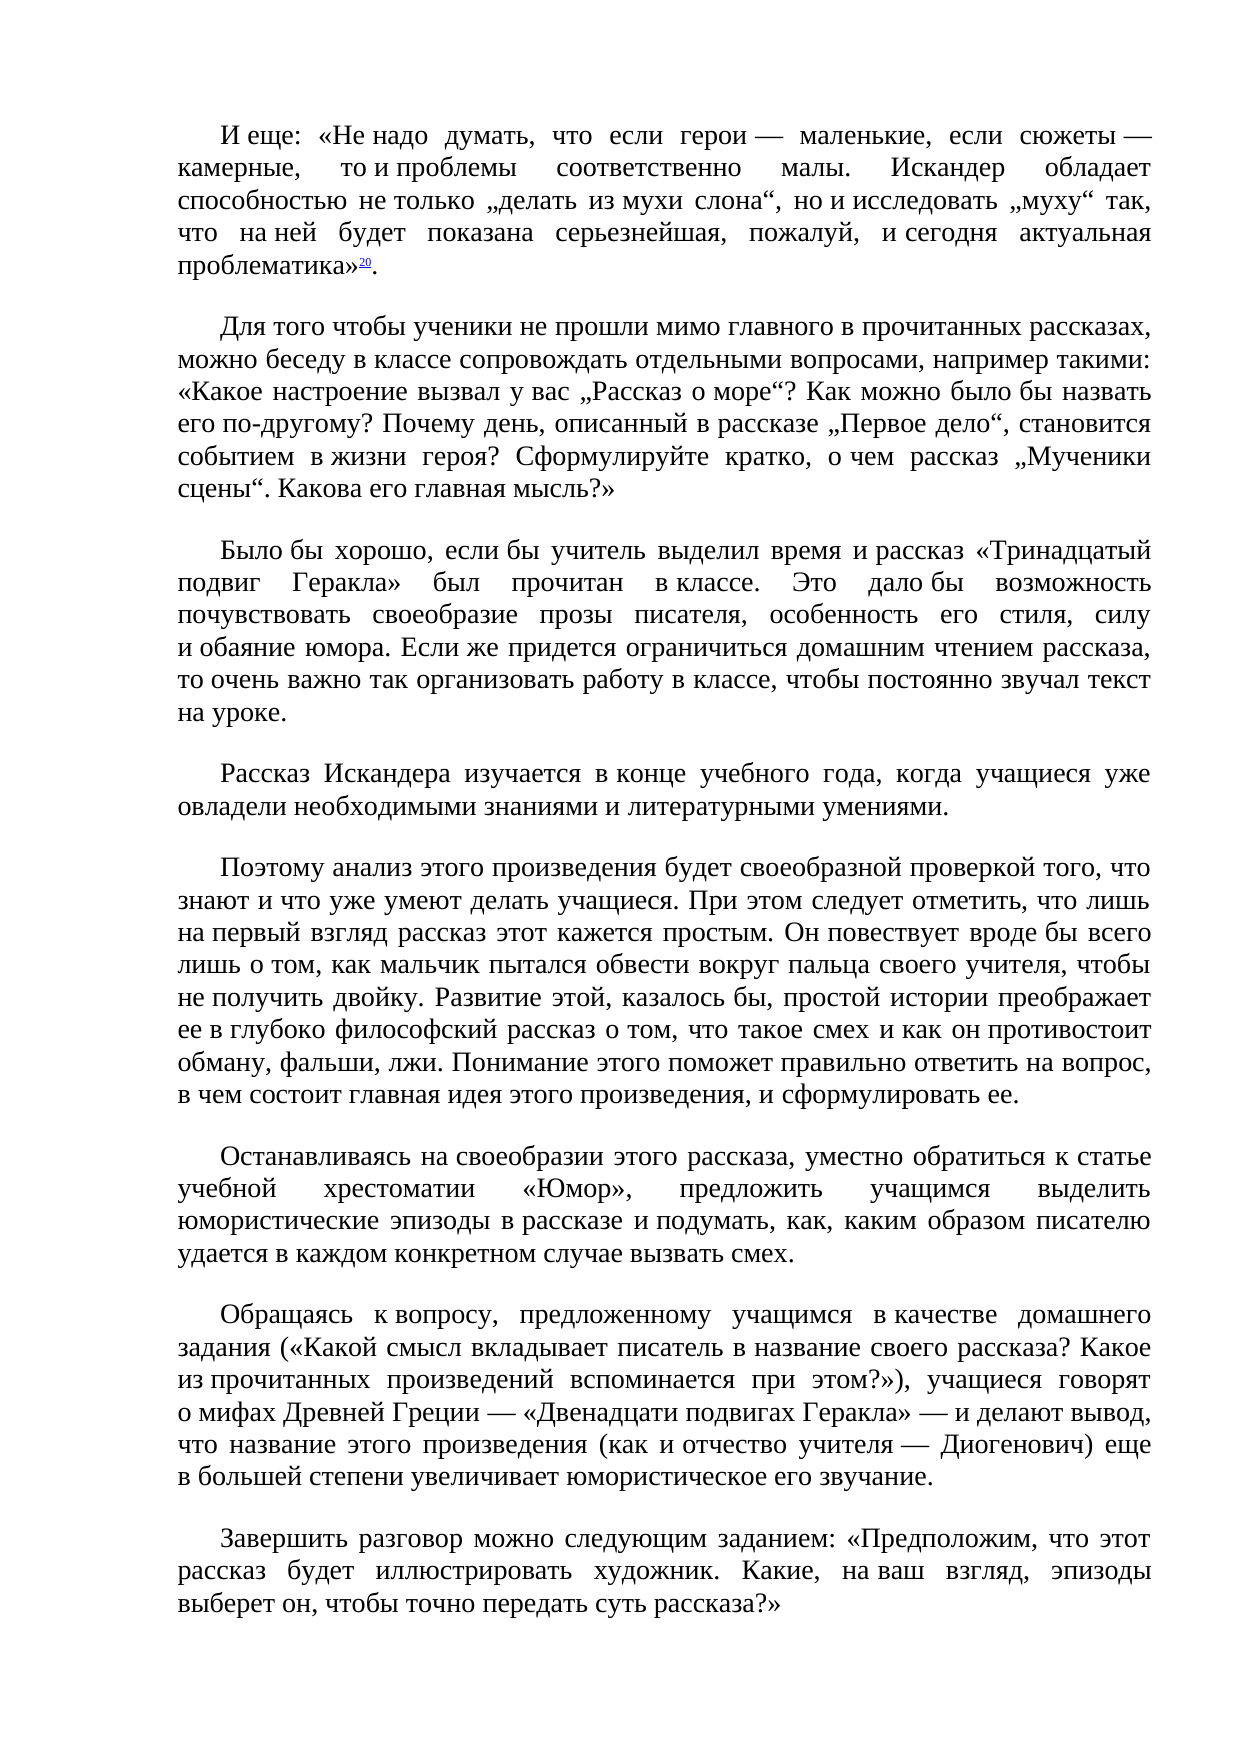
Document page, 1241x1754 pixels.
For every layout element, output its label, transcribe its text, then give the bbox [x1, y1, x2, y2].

text И еще: «Не надо думать, что если герои — маленькие, если сюжеты — камерные, то и проблемы соответственно малы. Искандер обладает способностью не только „делать из мухи слона“, но и исследовать „муху“ так, что на ней будет показана серьезнейшая, пожалуй, и сегодня актуальная проблематика»20. [177, 118, 1152, 280]
text Поэтому анализ этого произведения будет своеобразной проверкой того, что знают и что уже умеют делать учащиеся. При этом следует отметить, что лишь на первый взгляд рассказ этот кажется простым. Он повествует вроде бы всего лишь о том, как мальчик пытался обвести вокруг пальца своего учителя, чтобы не получить двойку. Развитие этой, казалось бы, простой истории преображает ее в глубоко философский рассказ о том, что такое смех и как он противостоит обману, фальши, лжи. Понимание этого поможет правильно ответить на вопрос, в чем состоит главная идея этого произведения, и сформулировать ее. [177, 850, 1152, 1109]
text Было бы хорошо, если бы учитель выделил время и рассказ «Тринадцатый подвиг Геракла» был прочитан в классе. Это дало бы возможность почувствовать своеобразие прозы писателя, особенность его стиля, силу и обаяние юмора. Если же придется ограничиться домашним чтением рассказа, то очень важно так организовать работу в классе, чтобы постоянно звучал текст на уроке. [177, 533, 1152, 727]
text Рассказ Искандера изучается в конце учебного года, когда учащиеся уже овладели необходимыми знаниями и литературными умениями. [177, 756, 1152, 821]
text Обращаясь к вопросу, предложенному учащимся в качестве домашнего задания («Какой смысл вкладывает писатель в название своего рассказа? Какое из прочитанных произведений вспоминается при этом?»), учащиеся говорят о мифах Древней Греции — «Двенадцати подвигах Геракла» — и делают вывод, что название этого произведения (как и отчество учителя — Диогенович) еще в большей степени увеличивает юмористическое его звучание. [177, 1297, 1152, 1492]
text Завершить разговор можно следующим заданием: «Предположим, что этот рассказ будет иллюстрировать художник. Какие, на ваш взгляд, эпизоды выберет он, чтобы точно передать суть рассказа?» [177, 1521, 1152, 1618]
text Останавливаясь на своеобразии этого рассказа, уместно обратиться к статье учебной хрестоматии «Юмор», предложить учащимся выделить юмористические эпизоды в рассказе и подумать, как, каким образом писателю удается в каждом конкретном случае вызвать смех. [177, 1139, 1152, 1268]
text Для того чтобы ученики не прошли мимо главного в прочитанных рассказах, можно беседу в классе сопровождать отдельными вопросами, например такими: «Какое настроение вызвал у вас „Рассказ о море“? Как можно было бы назвать его по-другому? Почему день, описанный в рассказе „Первое дело“, становится событием в жизни героя? Сформулируйте кратко, о чем рассказ „Мученики сцены“. Какова его главная мысль?» [177, 309, 1152, 504]
